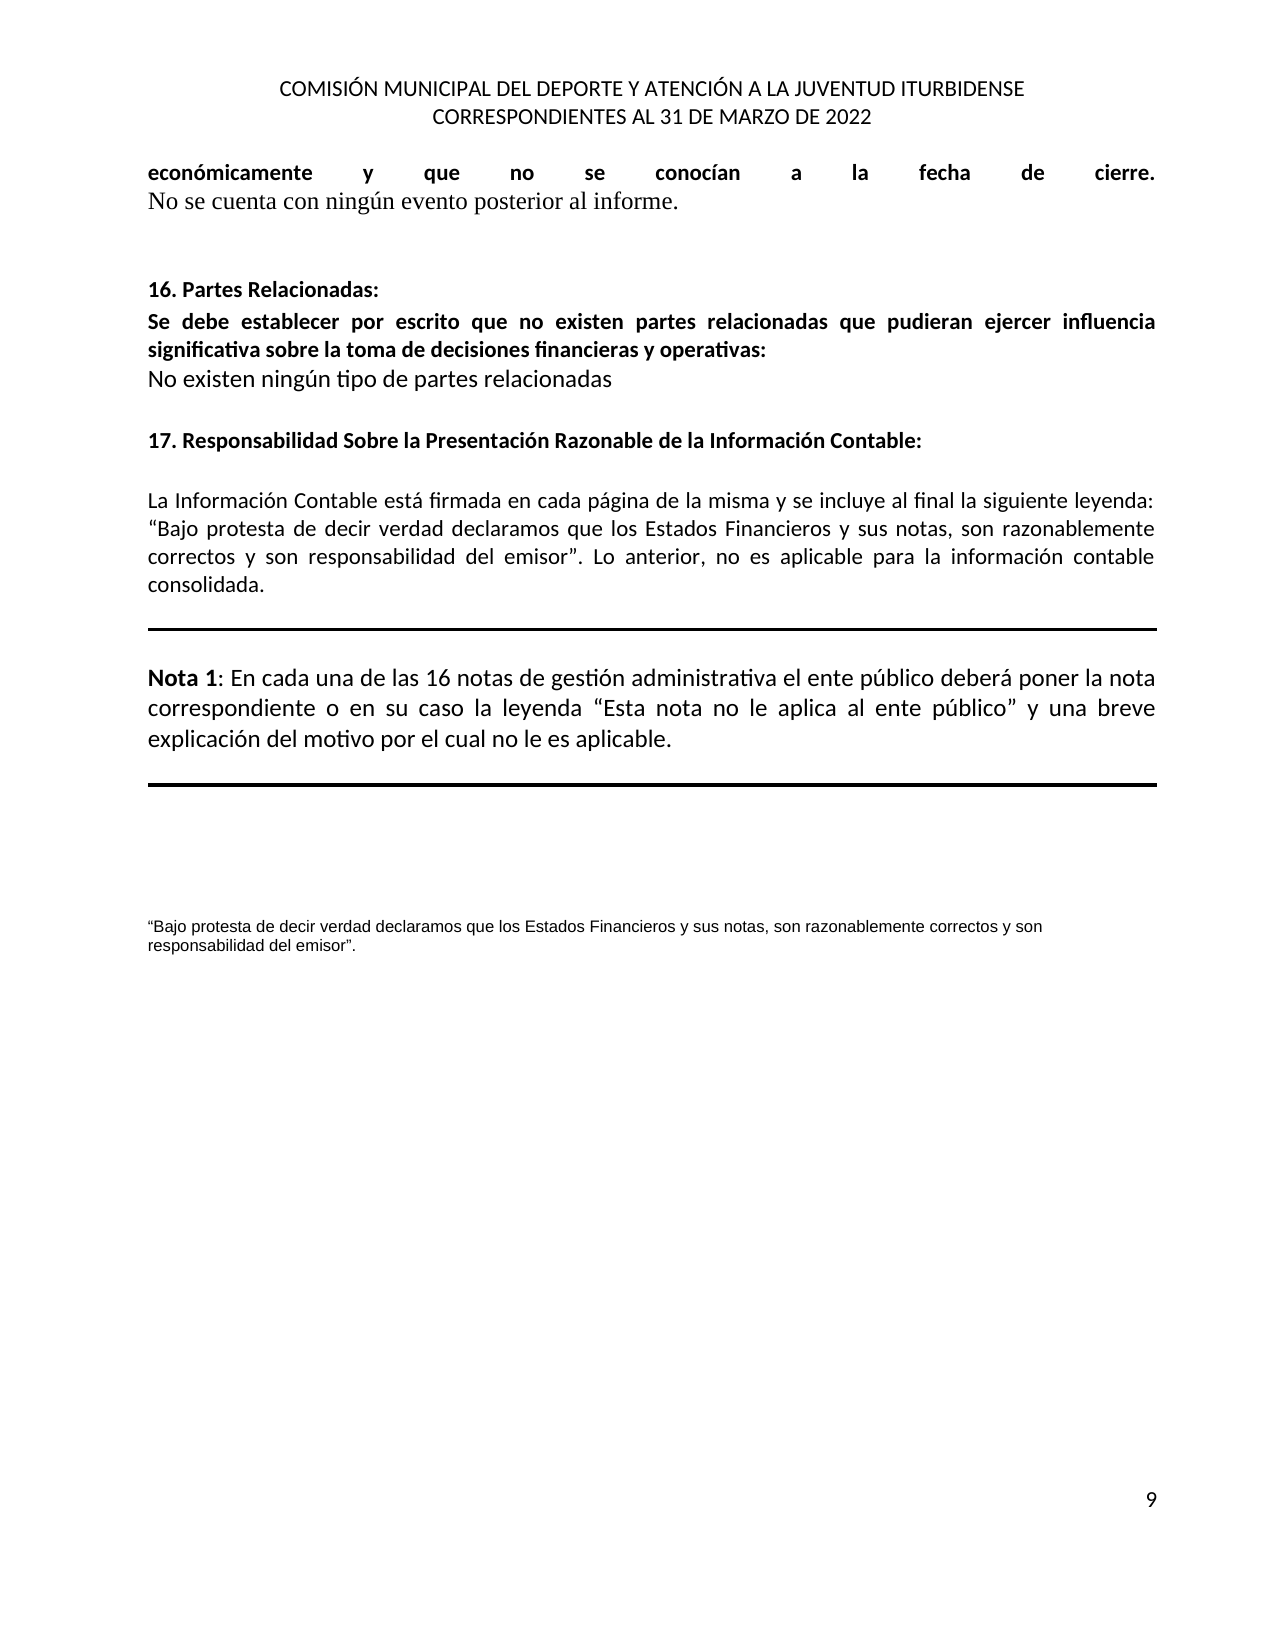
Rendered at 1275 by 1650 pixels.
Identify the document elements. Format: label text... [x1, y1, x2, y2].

text Nota 1: En cada una de las 16 notas de gestión administrativa el ente público deberá poner la nota correspondiente o en su caso la leyenda “Esta nota no le aplica al ente público” y una breve explicación del motivo por el cual no le es aplicable. [148, 662, 1157, 753]
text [148, 158, 1157, 215]
text No existen ningún tipo de partes relacionadas [148, 363, 1157, 394]
subtitle 17. Responsabilidad Sobre la Presentación Razonable de la Información Contable: [148, 426, 1157, 454]
subtitle 16. Partes Relacionadas: [148, 275, 1157, 303]
text Se debe establecer por escrito que no existen partes relacionadas que pudieran ejercer influencia significativa sobre la toma de decisiones financieras y operativas: [148, 307, 1157, 363]
text “Bajo protesta de decir verdad declaramos que los Estados Financieros y sus notas, son razonablemente correctos y son responsabilidad del emisor”. [148, 916, 1157, 955]
text La Información Contable está firmada en cada página de la misma y se incluye al final la siguiente leyenda: “Bajo protesta de decir verdad declaramos que los Estados Financieros y sus notas, son razonablemente correctos y son responsabilidad del emisor”. Lo anterior, no es aplicable para la información contable consolidada. [148, 486, 1157, 598]
